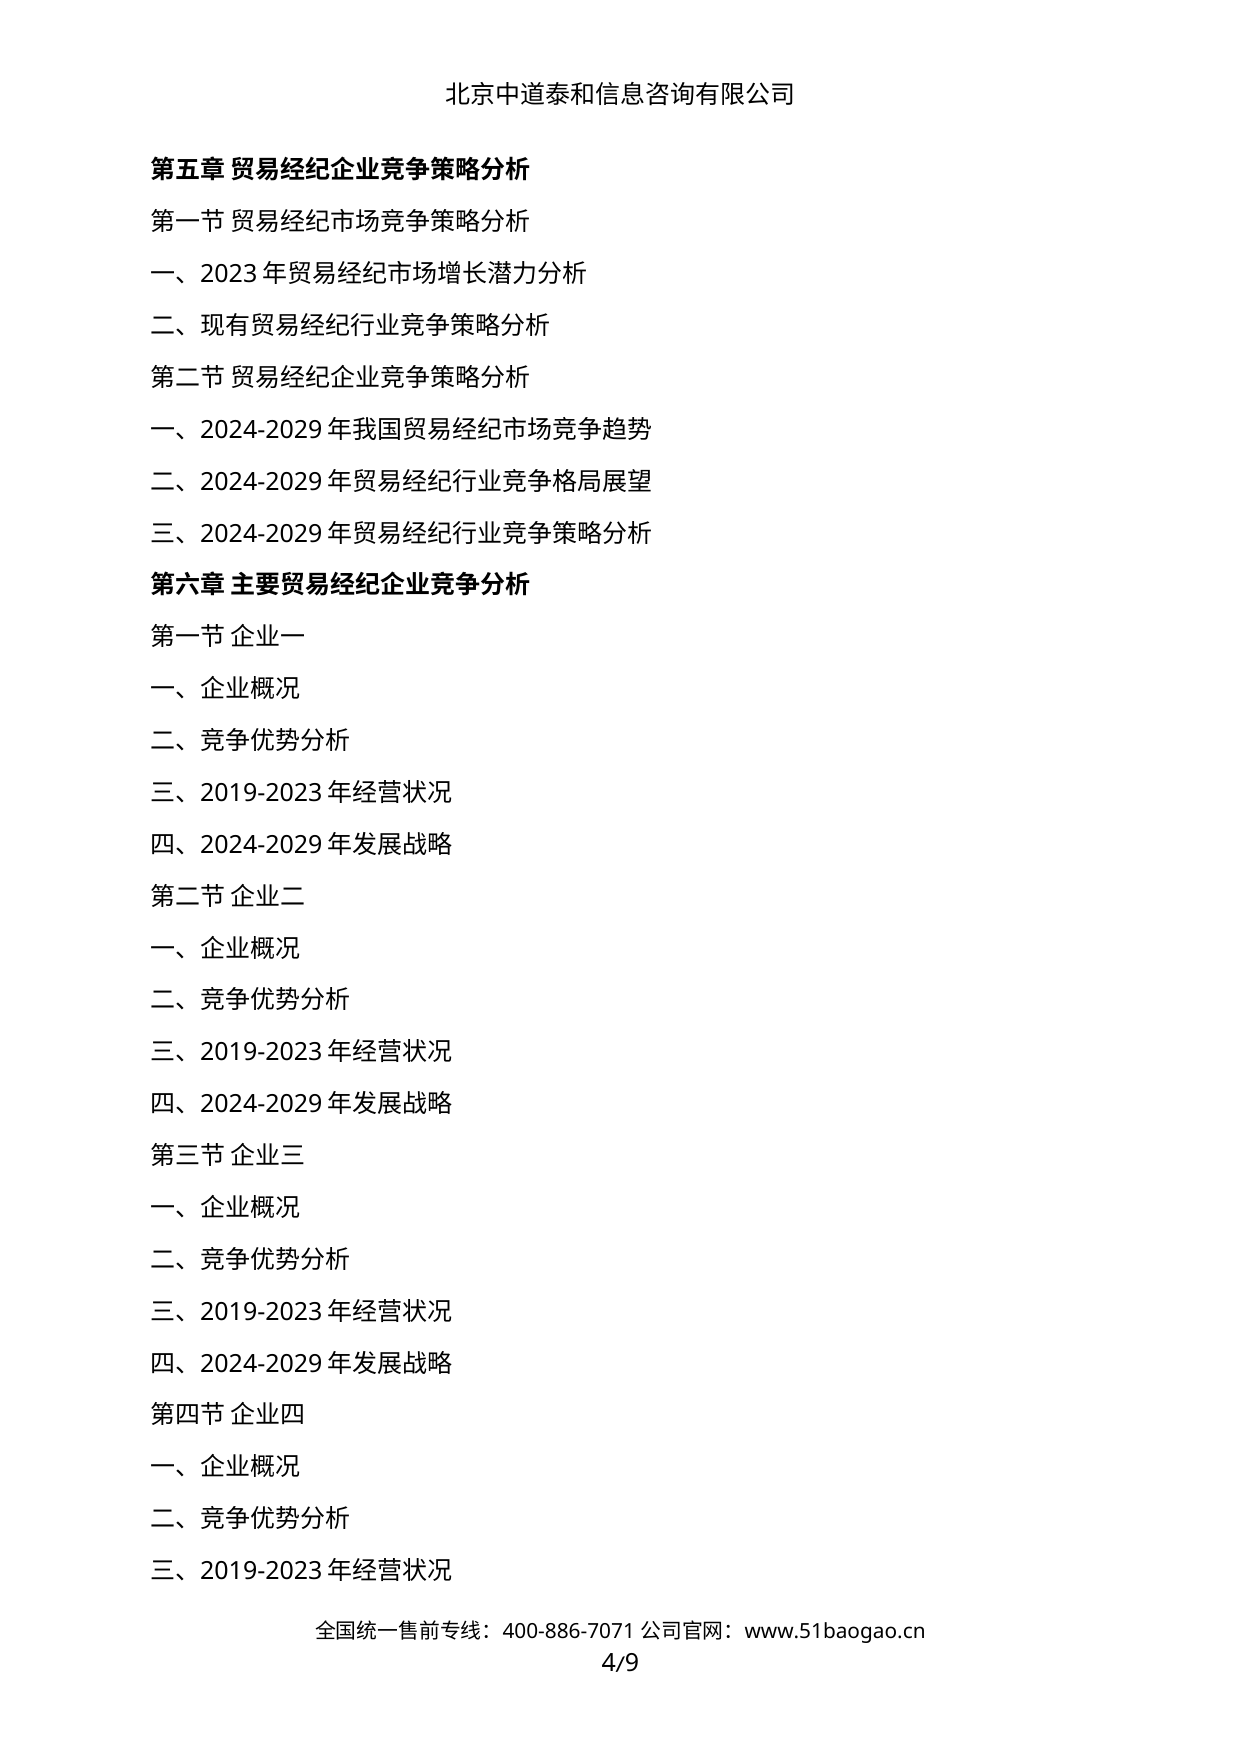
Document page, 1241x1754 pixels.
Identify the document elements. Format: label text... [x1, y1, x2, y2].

text 第一节 贸易经纪市场竞争策略分析 [150, 202, 1090, 238]
text 一、企业概况 [150, 1187, 1090, 1224]
text 一、企业概况 [150, 1447, 1090, 1483]
text 第五章 贸易经纪企业竞争策略分析 [150, 150, 1090, 186]
text 四、2024-2029年发展战略 [150, 824, 1090, 861]
text 三、2019-2023年经营状况 [150, 772, 1090, 809]
text 三、2019-2023年经营状况 [150, 1032, 1090, 1068]
text 三、2019-2023年经营状况 [150, 1551, 1090, 1587]
text 二、竞争优势分析 [150, 1239, 1090, 1276]
text 四、2024-2029年发展战略 [150, 1343, 1090, 1379]
text 二、现有贸易经纪行业竞争策略分析 [150, 306, 1090, 342]
text 一、企业概况 [150, 928, 1090, 964]
text 二、竞争优势分析 [150, 1499, 1090, 1535]
text 第四节 企业四 [150, 1395, 1090, 1431]
text 一、2023年贸易经纪市场增长潜力分析 [150, 254, 1090, 290]
text 第一节 企业一 [150, 617, 1090, 653]
text 第六章 主要贸易经纪企业竞争分析 [150, 565, 1090, 601]
text 二、竞争优势分析 [150, 721, 1090, 757]
text 一、企业概况 [150, 669, 1090, 705]
text 二、2024-2029年贸易经纪行业竞争格局展望 [150, 461, 1090, 497]
text 二、竞争优势分析 [150, 980, 1090, 1016]
text 第三节 企业三 [150, 1136, 1090, 1172]
text 一、2024-2029年我国贸易经纪市场竞争趋势 [150, 409, 1090, 446]
text 三、2024-2029年贸易经纪行业竞争策略分析 [150, 513, 1090, 549]
text 三、2019-2023年经营状况 [150, 1291, 1090, 1327]
text 四、2024-2029年发展战略 [150, 1084, 1090, 1120]
text 第二节 贸易经纪企业竞争策略分析 [150, 357, 1090, 394]
text 第二节 企业二 [150, 876, 1090, 912]
